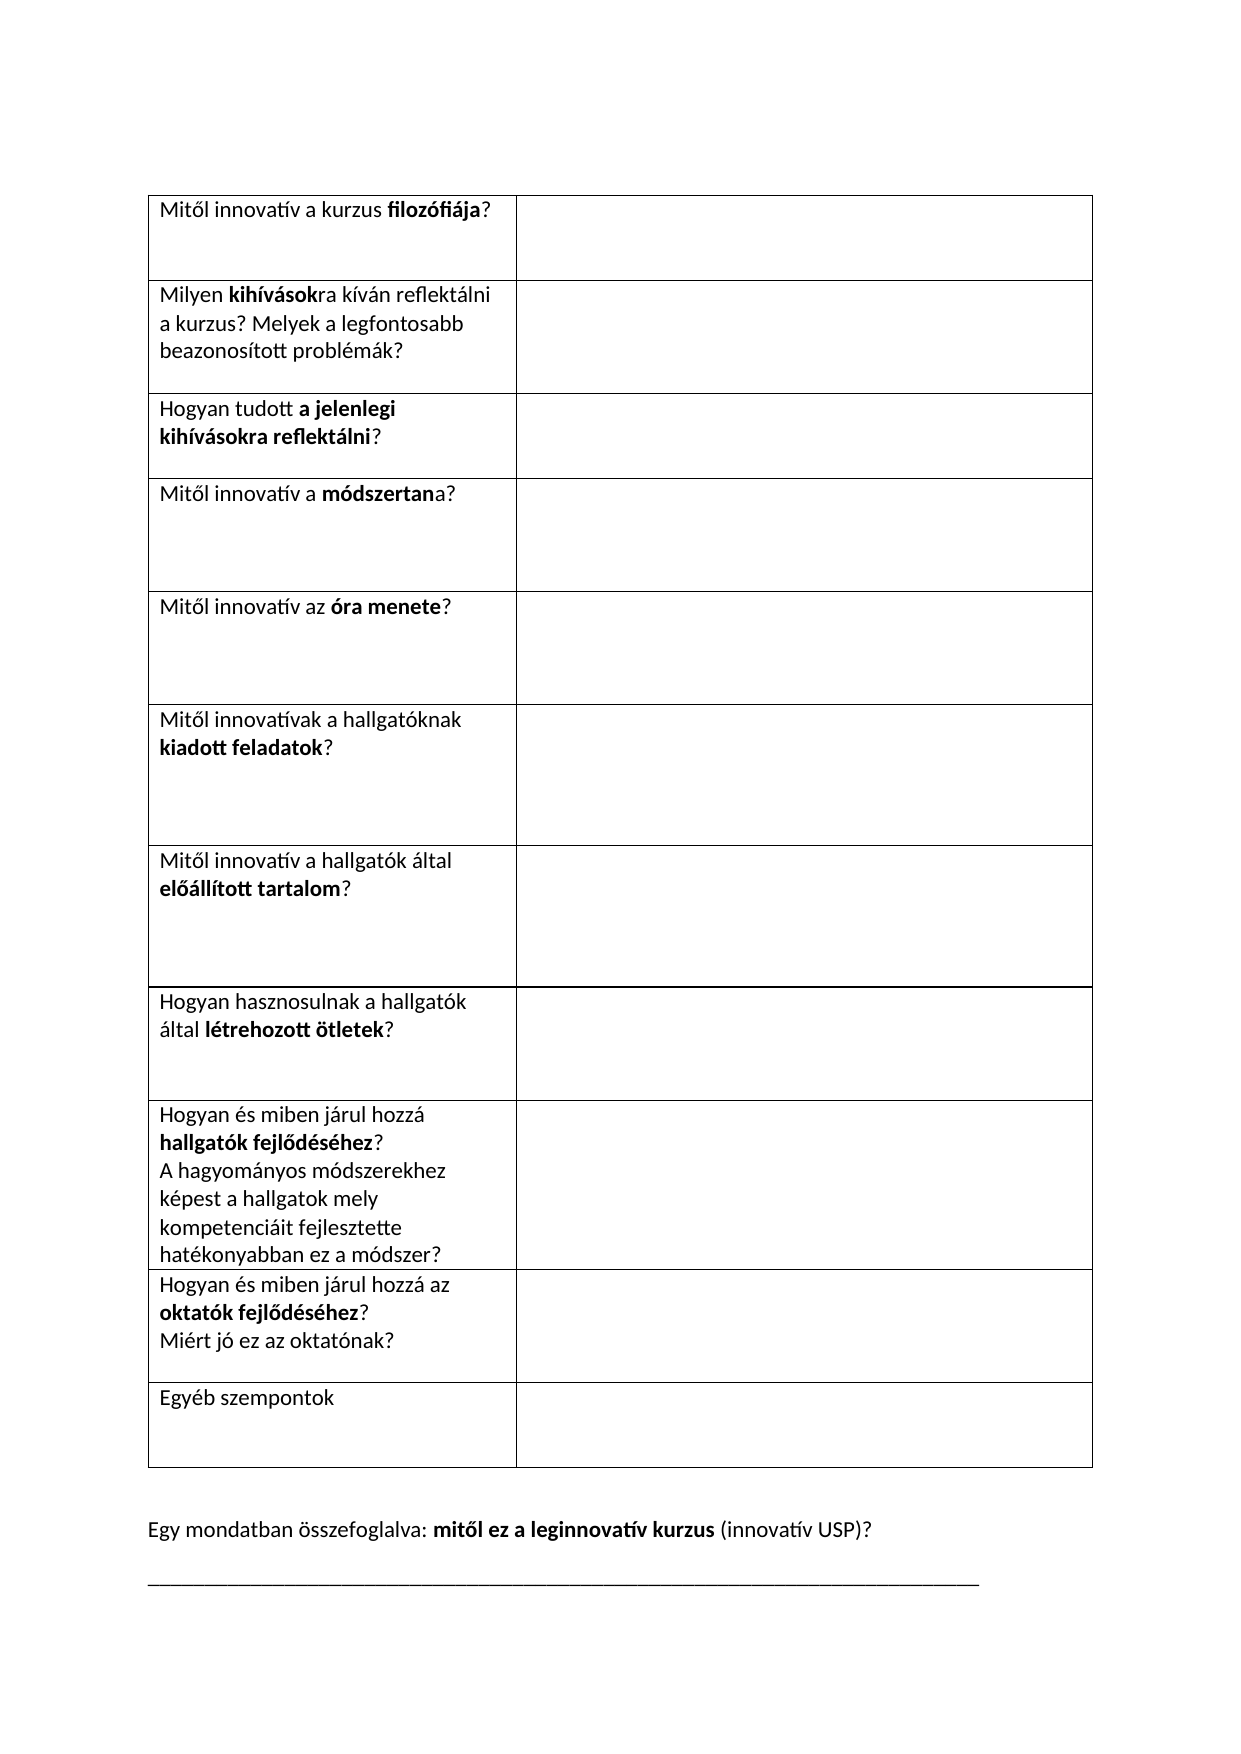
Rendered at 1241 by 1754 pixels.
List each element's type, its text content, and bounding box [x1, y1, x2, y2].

table_cell [517, 394, 1092, 478]
table_cell Hogyan tudott a jelenlegi kihívásokra reflektálni? [149, 394, 516, 478]
table_cell [517, 705, 1092, 845]
table_header Mitől innovatív a kurzus filozófiája? [149, 196, 516, 279]
table_cell [517, 1270, 1092, 1382]
table_cell Mitől innovatív a módszertana? [149, 479, 516, 591]
table_cell [517, 988, 1092, 1099]
table_cell Mitől innovatív a hallgatók által előállított tartalom? [149, 846, 516, 986]
table_cell Egyéb szempontok [149, 1383, 516, 1467]
table_cell [517, 281, 1092, 393]
table_cell Milyen kihívásokra kíván reflektálni a kurzus? Melyek a legfontosabb beazonosított problémák? [149, 281, 516, 393]
table_cell Mitől innovatívak a hallgatóknak kiadott feladatok? [149, 705, 516, 845]
table_cell [517, 479, 1092, 591]
table_cell [517, 1383, 1092, 1467]
table_cell Mitől innovatív az óra menete? [149, 592, 516, 704]
table_header [517, 196, 1092, 279]
table_cell [517, 592, 1092, 704]
table_cell Hogyan hasznosulnak a hallgatók által létrehozott ötletek? [149, 988, 516, 1099]
text Egy mondatban összefoglalva: mitől ez a leginnovatív kurzus (innovatív USP)? [148, 1515, 1093, 1543]
table_cell Hogyan és miben járul hozzá az oktatók fejlődéséhez? Miért jó ez az oktatónak? [149, 1270, 516, 1382]
table_cell [517, 846, 1092, 986]
table_cell [517, 1101, 1092, 1269]
table_cell Hogyan és miben járul hozzá hallgatók fejlődéséhez? A hagyományos módszerekhez képest a hallgatok mely kompetenciáit fejlesztette hatékonyabban ez a módszer? [149, 1101, 516, 1269]
text _________________________________________________________________________ [148, 1562, 1093, 1590]
